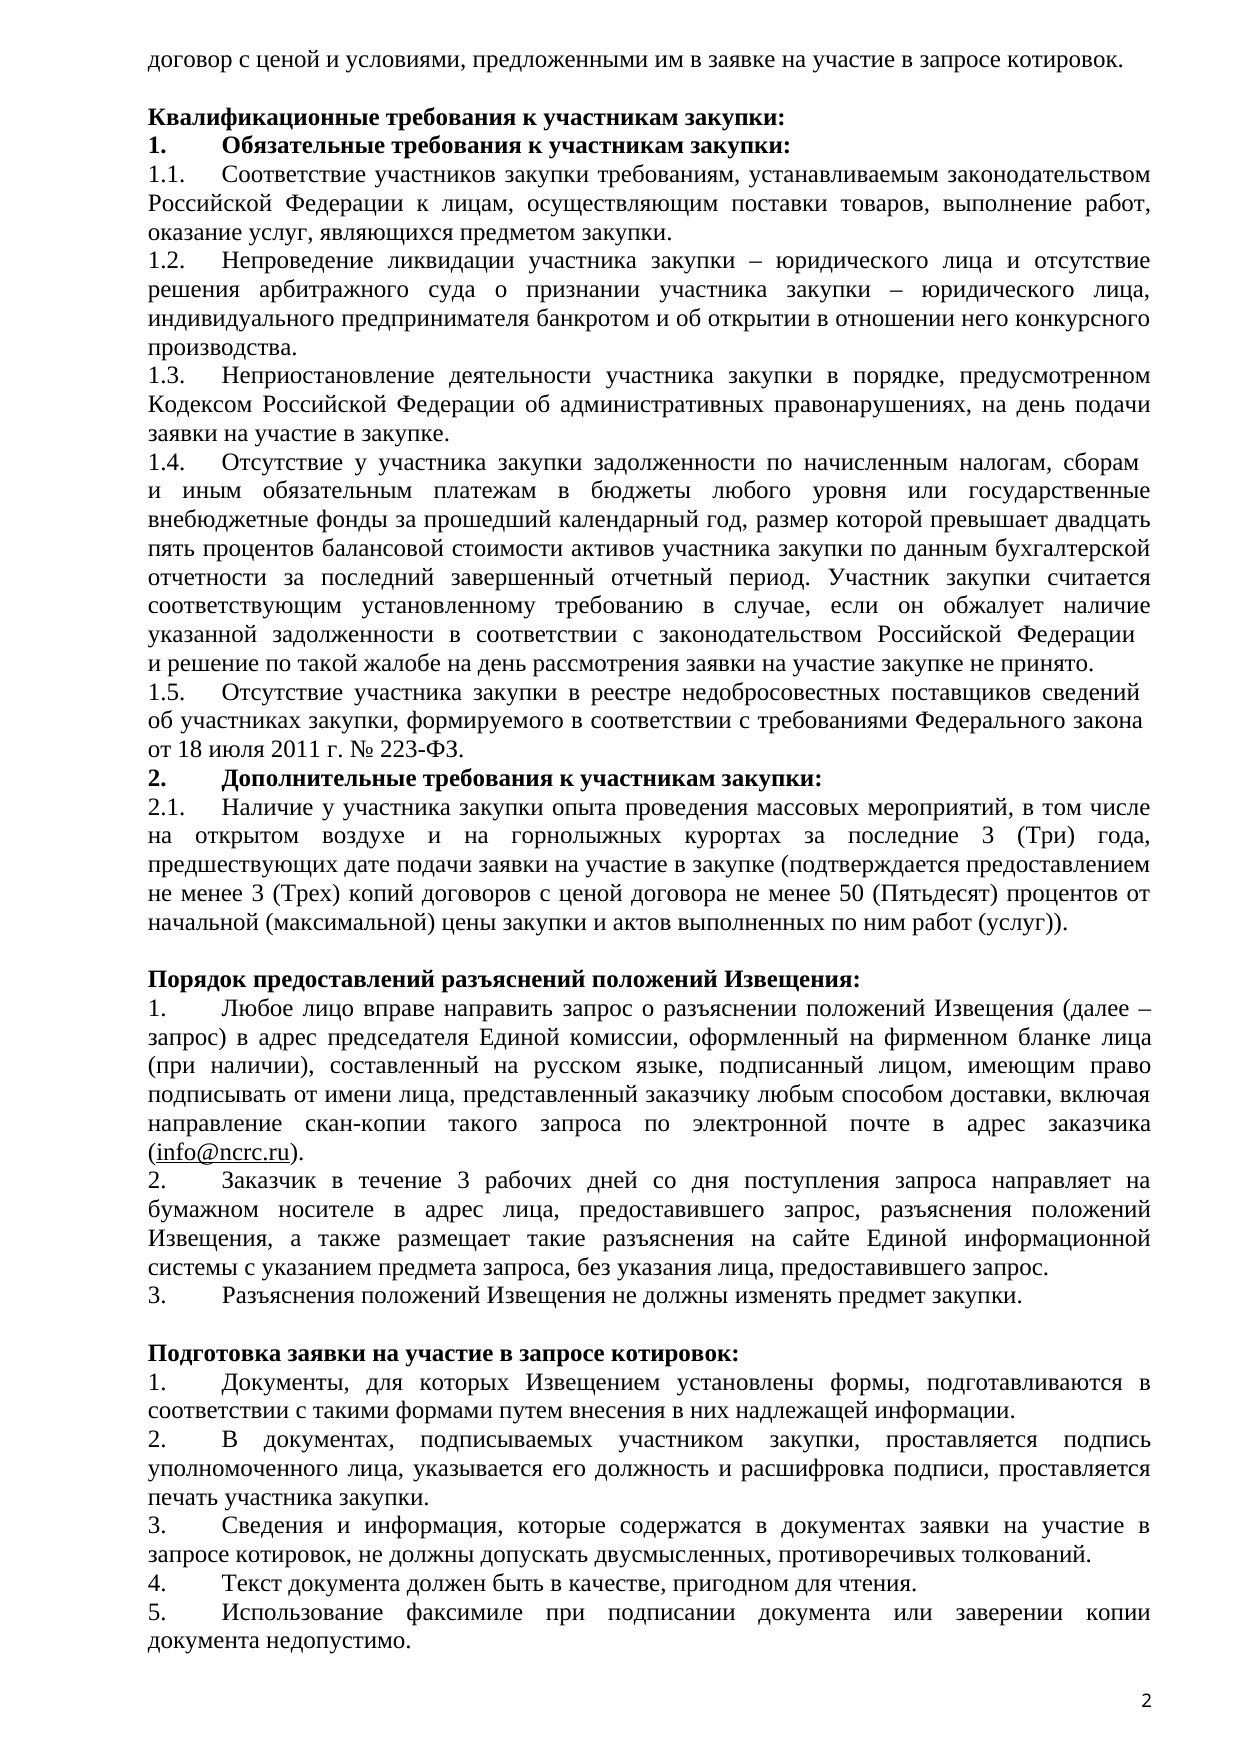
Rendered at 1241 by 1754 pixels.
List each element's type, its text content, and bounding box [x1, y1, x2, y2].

list Документы, для которых Извещением установлены формы, подготавливаются в соответствии с такими формами путем внесения в них надлежащей информации. [148, 1367, 1152, 1424]
list Отсутствие у участника закупки задолженности по начисленным налогам, сборам и иным обязательным платежам в бюджеты любого уровня или государственные внебюджетные фонды за прошедший календарный год, размер которой превышает двадцать пять процентов балансовой стоимости активов участника закупки по данным бухгалтерской отчетности за последний завершенный отчетный период. Участник закупки считается соответствующим установленному требованию в случае, если он обжалует наличие указанной задолженности в соответствии с законодательством Российской Федерации и решение по такой жалобе на день рассмотрения заявки на участие закупке не принято. [148, 447, 1152, 677]
text Подготовка заявки на участие в запросе котировок: [148, 1338, 1152, 1367]
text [148, 44, 1152, 73]
list Отсутствие участника закупки в реестре недобросовестных поставщиков сведений об участниках закупки, формируемого в соответствии с требованиями Федерального закона от 18 июля 2011 г. № 223-ФЗ. [148, 677, 1152, 763]
list Любое лицо вправе направить запрос о разъяснении положений Извещения (далее – запрос) в адрес председателя Единой комиссии, оформленный на фирменном бланке лица (при наличии), составленный на русском языке, подписанный лицом, имеющим право подписывать от имени лица, представленный заказчику любым способом доставки, включая направление скан-копии такого запроса по электронной почте в адрес заказчика (info@ncrc.ru). [148, 993, 1152, 1166]
list Использование факсимиле при подписании документа или заверении копии документа недопустимо. [148, 1597, 1152, 1654]
list Заказчик в течение 3 рабочих дней со дня поступления запроса направляет на бумажном носителе в адрес лица, предоставившего запрос, разъяснения положений Извещения, а также размещает такие разъяснения на сайте Единой информационной системы с указанием предмета запроса, без указания лица, предоставившего запрос. [148, 1166, 1152, 1281]
list Обязательные требования к участникам закупки: [148, 131, 1152, 159]
list Разъяснения положений Извещения не должны изменять предмет закупки. [148, 1281, 1152, 1309]
list Непроведение ликвидации участника закупки – юридического лица и отсутствие решения арбитражного суда о признании участника закупки – юридического лица, индивидуального предпринимателя банкротом и об открытии в отношении него конкурсного производства. [148, 246, 1152, 361]
list Текст документа должен быть в качестве, пригодном для чтения. [148, 1568, 1152, 1597]
text Порядок предоставлений разъяснений положений Извещения: [148, 964, 1152, 993]
list Наличие у участника закупки опыта проведения массовых мероприятий, в том числе на открытом воздухе и на горнолыжных курортах за последние 3 (Три) года, предшествующих дате подачи заявки на участие в закупке (подтверждается предоставлением не менее 3 (Трех) копий договоров с ценой договора не менее 50 (Пятьдесят) процентов от начальной (максимальной) цены закупки и актов выполненных по ним работ (услуг)). [148, 792, 1152, 936]
list Неприостановление деятельности участника закупки в порядке, предусмотренном Кодексом Российской Федерации об административных правонарушениях, на день подачи заявки на участие в закупке. [148, 361, 1152, 447]
text Квалификационные требования к участникам закупки: [148, 102, 1152, 131]
list В документах, подписываемых участником закупки, проставляется подпись уполномоченного лица, указывается его должность и расшифровка подписи, проставляется печать участника закупки. [148, 1424, 1152, 1511]
list Соответствие участников закупки требованиям, устанавливаемым законодательством Российской Федерации к лицам, осуществляющим поставки товаров, выполнение работ, оказание услуг, являющихся предметом закупки. [148, 159, 1152, 246]
list Дополнительные требования к участникам закупки: [148, 763, 1152, 792]
list Сведения и информация, которые содержатся в документах заявки на участие в запросе котировок, не должны допускать двусмысленных, противоречивых толкований. [148, 1511, 1152, 1568]
